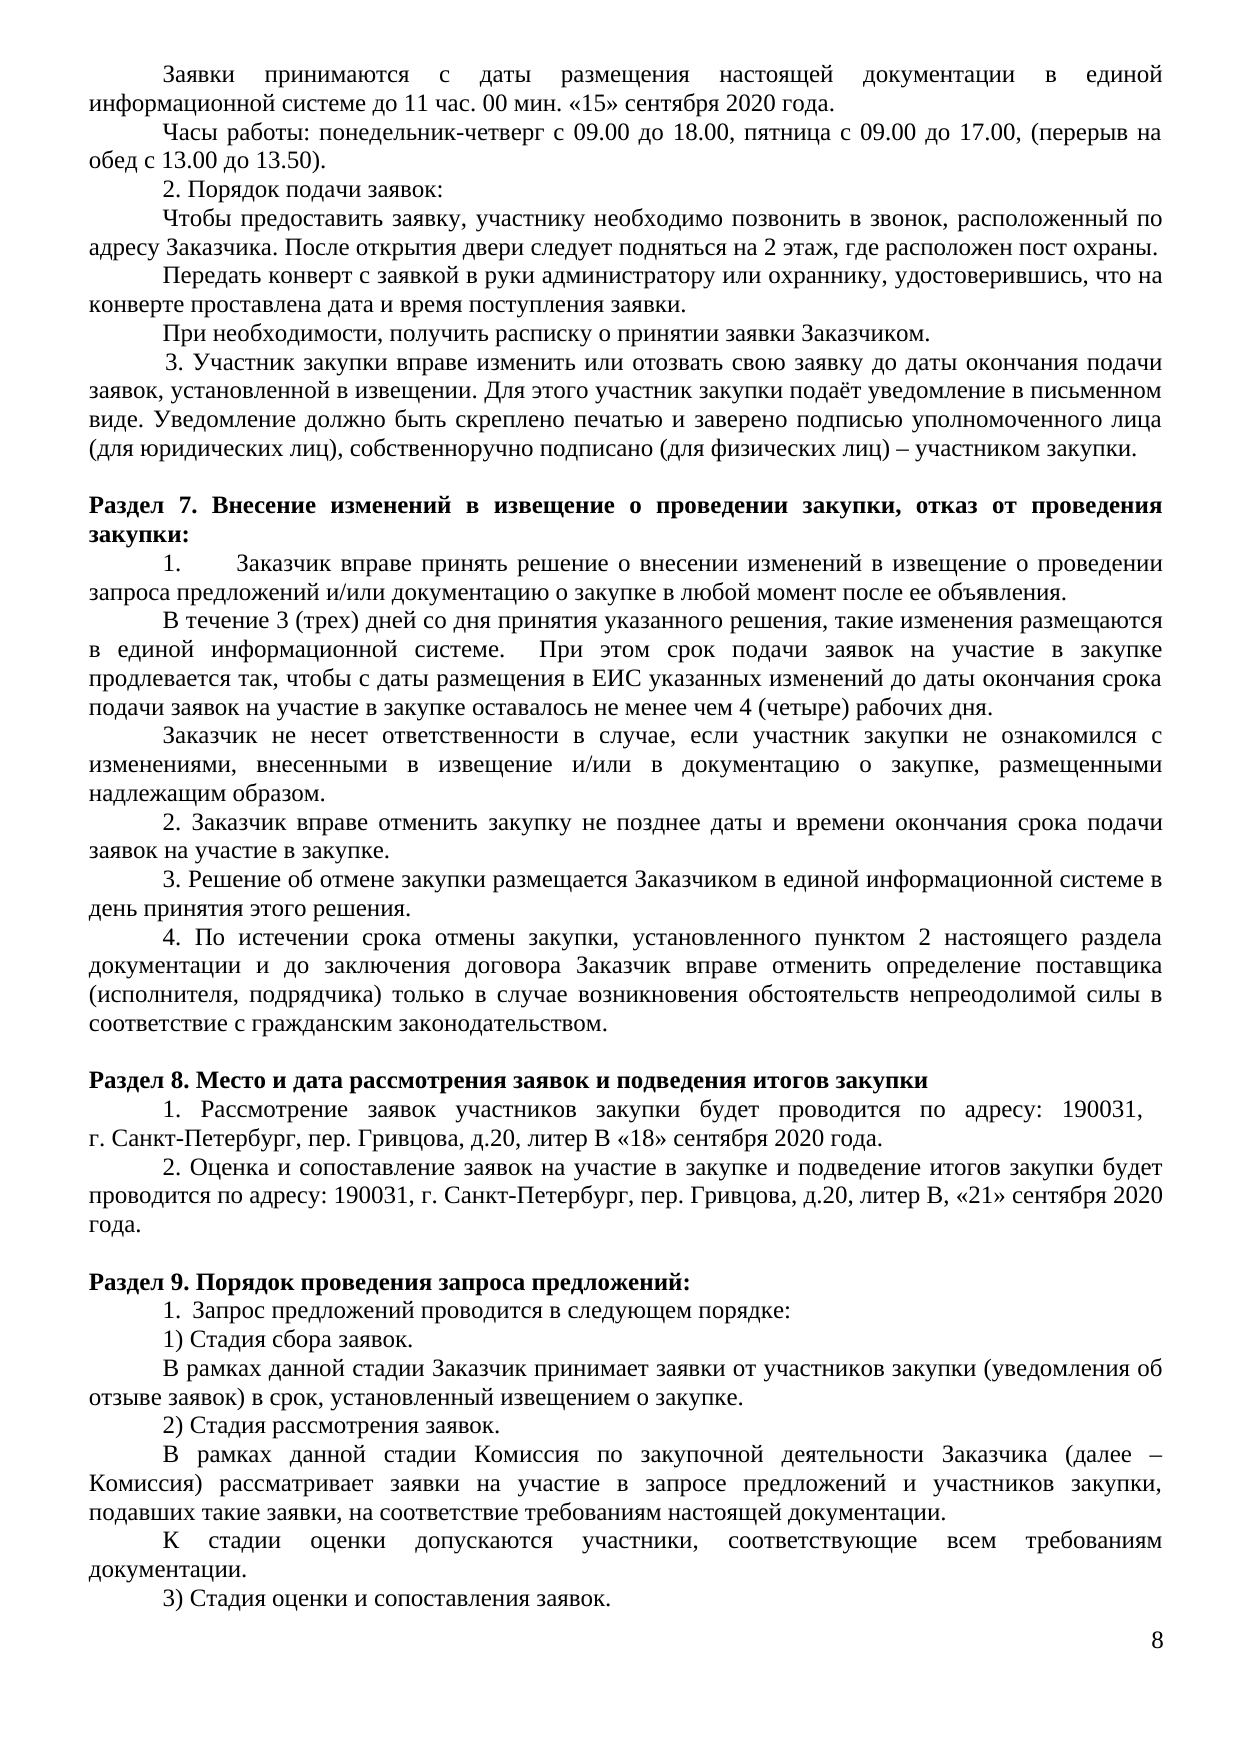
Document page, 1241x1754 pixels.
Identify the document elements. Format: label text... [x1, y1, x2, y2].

text 1) Стадия сбора заявок. [89, 1324, 1163, 1353]
text К стадии оценки допускаются участники, соответствующие всем требованиям документации. [89, 1525, 1163, 1583]
text 4. По истечении срока отмены закупки, установленного пунктом 2 настоящего раздела документации и до заключения договора Заказчик вправе отменить определение поставщика (исполнителя, подрядчика) только в случае возникновения обстоятельств непреодолимой силы в соответствие с гражданским законодательством. [89, 922, 1163, 1037]
list Заказчик вправе принять решение о внесении изменений в извещение о проведении запроса предложений и/или документацию о закупке в любой момент после ее объявления. [89, 548, 1163, 605]
text В течение 3 (трех) дней со дня принятия указанного решения, такие изменения размещаются в единой информационной системе. При этом срок подачи заявок на участие в закупке продлевается так, чтобы с даты размещения в ЕИС указанных изменений до даты окончания срока подачи заявок на участие в закупке оставалось не менее чем 4 (четыре) рабочих дня. [89, 605, 1163, 720]
list Запрос предложений проводится в следующем порядке: [89, 1295, 1163, 1324]
text 2) Стадия рассмотрения заявок. [89, 1410, 1163, 1439]
text 1. Рассмотрение заявок участников закупки будет проводится по адресу: 190031, г. Санкт-Петербург, пер. Гривцова, д.20, литер В «18» сентября 2020 года. [89, 1094, 1163, 1152]
text В рамках данной стадии Заказчик принимает заявки от участников закупки (уведомления об отзыве заявок) в срок, установленный извещением о закупке. [89, 1353, 1163, 1410]
text 3. Участник закупки вправе изменить или отозвать свою заявку до даты окончания подачи заявок, установленной в извещении. Для этого участник закупки подаёт уведомление в письменном виде. Уведомление должно быть скреплено печатью и заверено подписью уполномоченного лица (для юридических лиц), собственноручно подписано (для физических лиц) – участником закупки. [89, 347, 1163, 462]
text Раздел 8. Место и дата рассмотрения заявок и подведения итогов закупки [89, 1065, 1163, 1094]
text Раздел 7. Внесение изменений в извещение о проведении закупки, отказ от проведения закупки: [89, 490, 1163, 548]
text 3. Решение об отмене закупки размещается Заказчиком в единой информационной системе в день принятия этого решения. [89, 864, 1163, 922]
text При необходимости, получить расписку о принятии заявки Заказчиком. [89, 318, 1163, 347]
text Раздел 9. Порядок проведения запроса предложений: [89, 1267, 1163, 1295]
text 3) Стадия оценки и сопоставления заявок. [89, 1583, 1163, 1612]
text Чтобы предоставить заявку, участнику необходимо позвонить в звонок, расположенный по адресу Заказчика. После открытия двери следует подняться на 2 этаж, где расположен пост охраны. [89, 203, 1163, 260]
text 2. Оценка и сопоставление заявок на участие в закупке и подведение итогов закупки будет проводится по адресу: 190031, г. Санкт-Петербург, пер. Гривцова, д.20, литер В, «21» сентября 2020 года. [89, 1152, 1163, 1238]
text Заказчик не несет ответственности в случае, если участник закупки не ознакомился с изменениями, внесенными в извещение и/или в документацию о закупке, размещенными надлежащим образом. [89, 720, 1163, 807]
text В рамках данной стадии Комиссия по закупочной деятельности Заказчика (далее – Комиссия) рассматривает заявки на участие в запросе предложений и участников закупки, подавших такие заявки, на соответствие требованиям настоящей документации. [89, 1439, 1163, 1525]
text 2. Порядок подачи заявок: [89, 174, 1163, 203]
text Заявки принимаются с даты размещения настоящей документации в единой информационной системе до 11 час. 00 мин. «15» сентября 2020 года. [89, 59, 1163, 117]
text Передать конверт с заявкой в руки администратору или охраннику, удостоверившись, что на конверте проставлена дата и время поступления заявки. [89, 260, 1163, 318]
text Часы работы: понедельник-четверг с 09.00 до 18.00, пятница с 09.00 до 17.00, (перерыв на обед с 13.00 до 13.50). [89, 117, 1163, 174]
text 2. Заказчик вправе отменить закупку не позднее даты и времени окончания срока подачи заявок на участие в закупке. [89, 807, 1163, 864]
